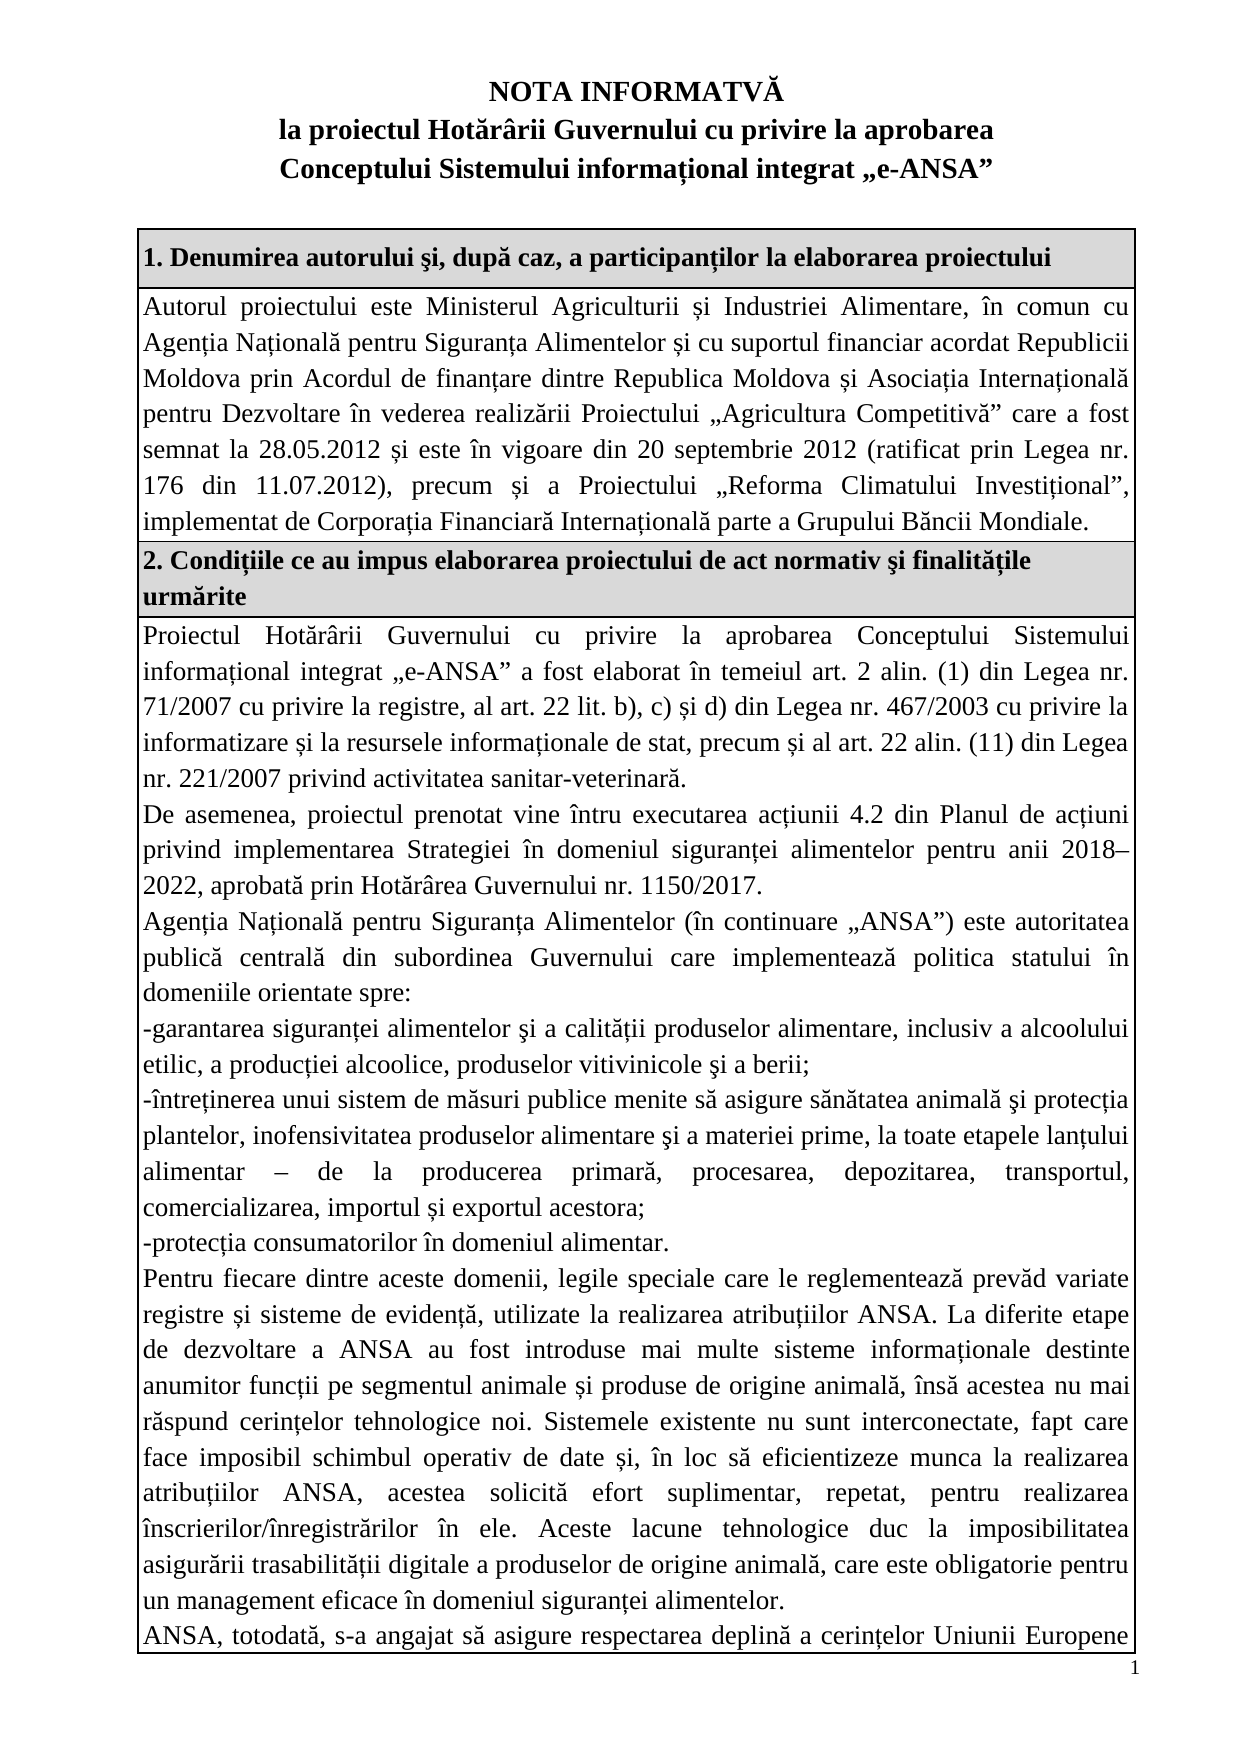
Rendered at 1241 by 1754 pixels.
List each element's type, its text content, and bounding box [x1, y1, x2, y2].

table_header 1. Denumirea autorului şi, după caz, a participanților la elaborarea proiectului [139, 230, 1134, 287]
table_cell 2. Condițiile ce au impus elaborarea proiectului de act normativ şi finalitățile urmărite [139, 542, 1134, 616]
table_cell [139, 618, 1134, 1652]
text NOTA INFORMATVĂ [133, 74, 1140, 107]
text la proiectul Hotărârii Guvernului cu privire la aprobarea [133, 112, 1140, 146]
table_cell Autorul proiectului este Ministerul Agriculturii și Industriei Alimentare, în comun cu Agenția Națională pentru Siguranța Alimentelor și cu suportul financiar acordat Republicii Moldova prin Acordul de finanțare dintre Republica Moldova și Asociația Internațională pentru Dezvoltare în vederea realizării Proiectului „Agricultura Competitivă” care a fost semnat la 28.05.2012 și este în vigoare din 20 septembrie 2012 (ratificat prin Legea nr. 176 din 11.07.2012), precum și a Proiectului „Reforma Climatului Investițional”, implementat de Corporația Financiară Internațională parte a Grupului Băncii Mondiale. [139, 289, 1134, 541]
text Conceptului Sistemului informațional integrat „e-ANSA” [133, 151, 1140, 184]
